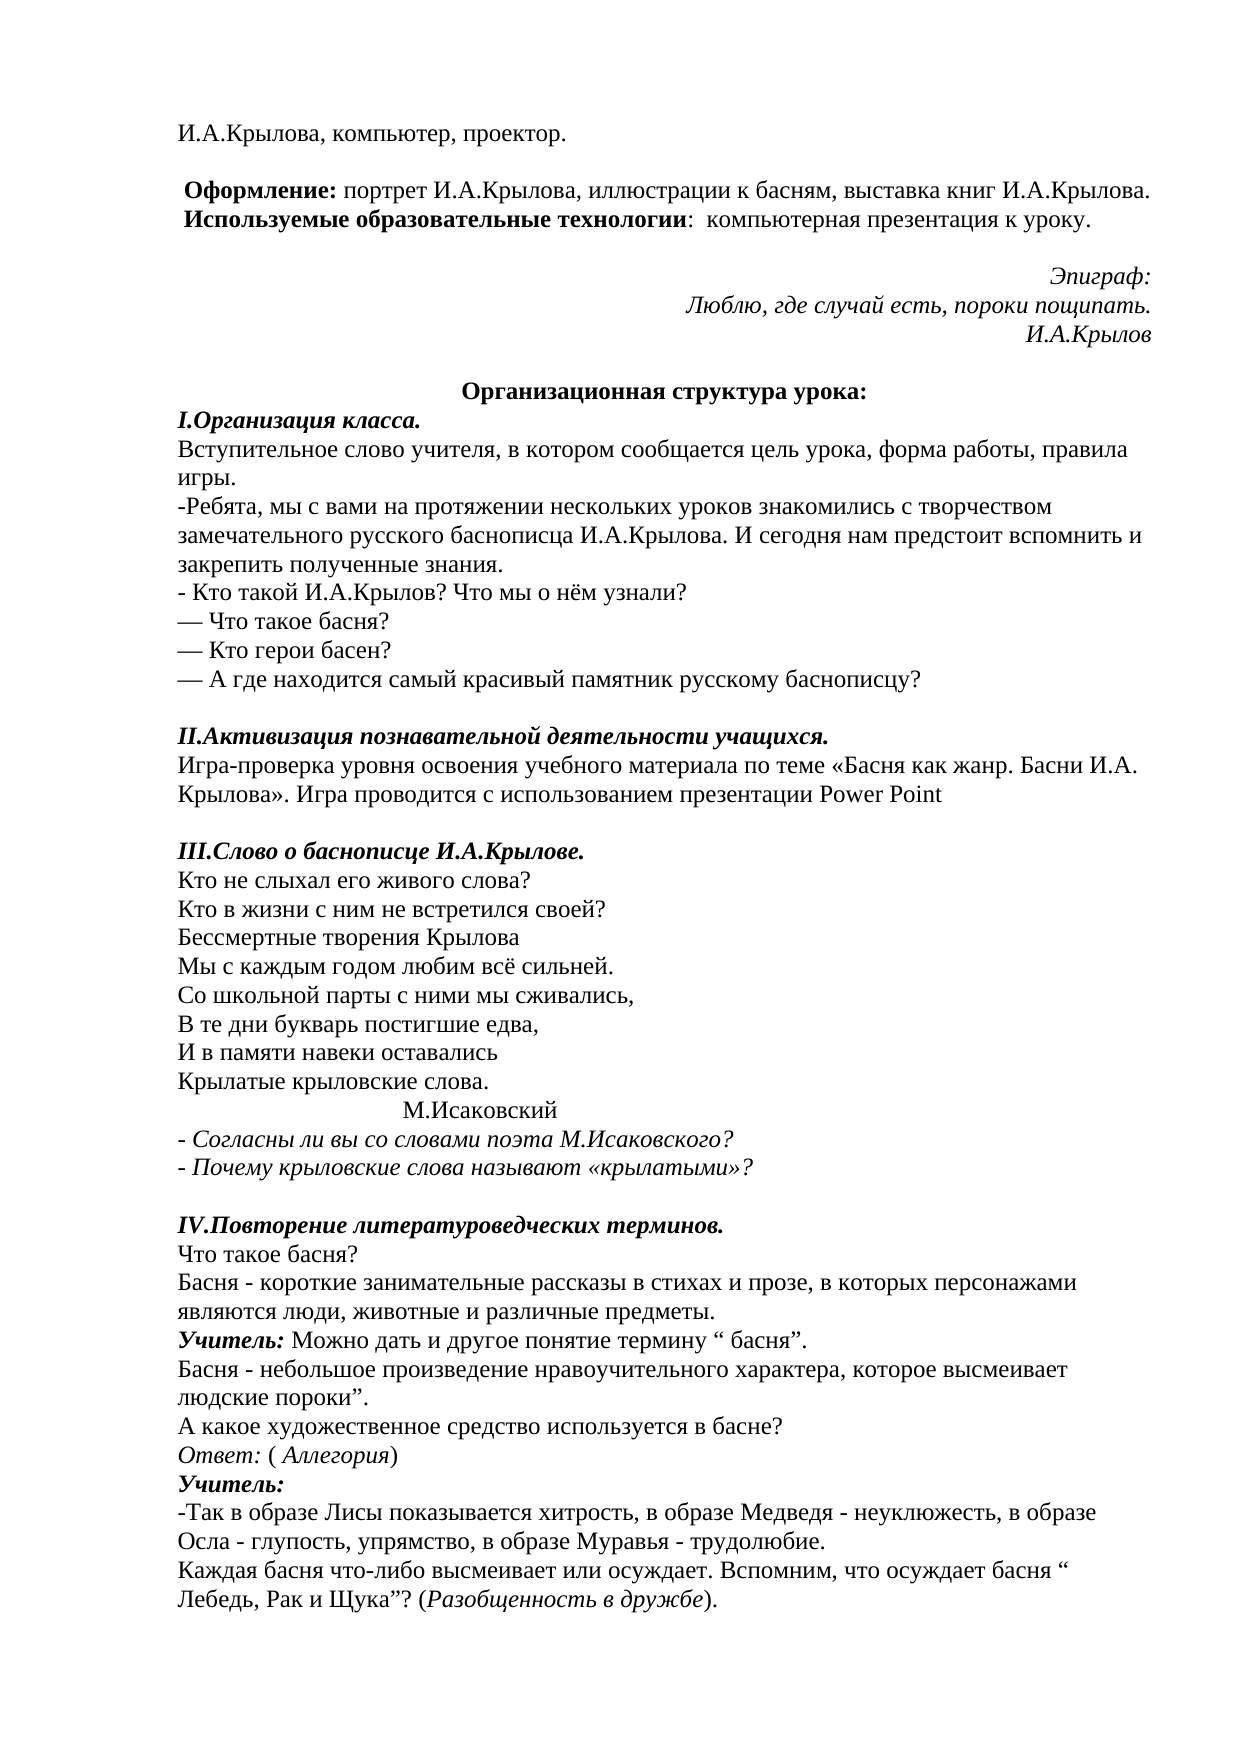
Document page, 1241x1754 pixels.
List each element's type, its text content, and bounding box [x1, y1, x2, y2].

text В те дни букварь постигшие едва, [177, 1009, 1152, 1037]
text II.Активизация познавательной деятельности учащихся. [177, 721, 1152, 750]
text Ответ: ( Аллегория) [177, 1440, 1152, 1469]
text Используемые образовательные технологии: компьютерная презентация к уроку. [177, 204, 1152, 232]
text Игра-проверка уровня освоения учебного материала по теме «Басня как жанр. Басни И.А. Крылова». Игра проводится с использованием презентации Power Point [177, 750, 1152, 807]
text Оформление: портрет И.А.Крылова, иллюстрации к басням, выставка книг И.А.Крылова. [177, 175, 1152, 204]
text -Так в образе Лисы показывается хитрость, в образе Медведя - неуклюжесть, в образе Осла - глупость, упрямство, в образе Муравья - трудолюбие. [177, 1497, 1152, 1555]
text Кто в жизни с ним не встретился своей? [177, 894, 1152, 922]
text Бессмертные творения Крылова [177, 922, 1152, 951]
text Каждая басня что-либо высмеивает или осуждает. Вспомним, что осуждает басня “ Лебедь, Рак и Щука”? (Разобщенность в дружбе). [177, 1555, 1152, 1612]
text Эпиграф: [177, 261, 1152, 290]
text Что такое басня? [177, 1239, 1152, 1267]
text Организационная структура урока: [177, 376, 1152, 405]
text - Согласны ли вы со словами поэта М.Исаковского? [177, 1124, 1152, 1152]
text Кто не слыхал его живого слова? [177, 865, 1152, 894]
text Мы с каждым годом любим всё сильней. [177, 951, 1152, 980]
text - Почему крыловские слова называют «крылатыми»? [177, 1152, 1152, 1181]
text III.Слово о баснописце И.А.Крылове. [177, 836, 1152, 865]
text Учитель: [177, 1469, 1152, 1497]
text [177, 118, 1152, 175]
text Со школьной парты с ними мы сживались, [177, 980, 1152, 1009]
text I.Организация класса. [177, 405, 1152, 434]
text Учитель: Можно дать и другое понятие термину “ басня”. [177, 1325, 1152, 1354]
text М.Исаковский [177, 1095, 1152, 1124]
text Вступительное слово учителя, в котором сообщается цель урока, форма работы, правила игры. [177, 434, 1152, 491]
text А какое художественное средство используется в басне? [177, 1411, 1152, 1440]
text Басня - короткие занимательные рассказы в стихах и прозе, в которых персонажами являются люди, животные и различные предметы. [177, 1267, 1152, 1325]
text Басня - небольшое произведение нравоучительного характера, которое высмеивает людские пороки”. [177, 1354, 1152, 1411]
text Крылатые крыловские слова. [177, 1066, 1152, 1095]
text И в памяти навеки оставались [177, 1037, 1152, 1066]
text Люблю, где случай есть, пороки пощипать. [177, 290, 1152, 319]
text IV.Повторение литературоведческих терминов. [177, 1210, 1152, 1239]
text И.А.Крылов [177, 319, 1152, 347]
text -Ребята, мы с вами на протяжении нескольких уроков знакомились с творчеством замечательного русского баснописца И.А.Крылова. И сегодня нам предстоит вспомнить и закрепить полученные знания. - Кто такой И.А.Крылов? Что мы о нём узнали? — Что такое басня? — Кто герои басен? — А где находится самый красивый памятник русскому баснописцу? [177, 491, 1152, 692]
